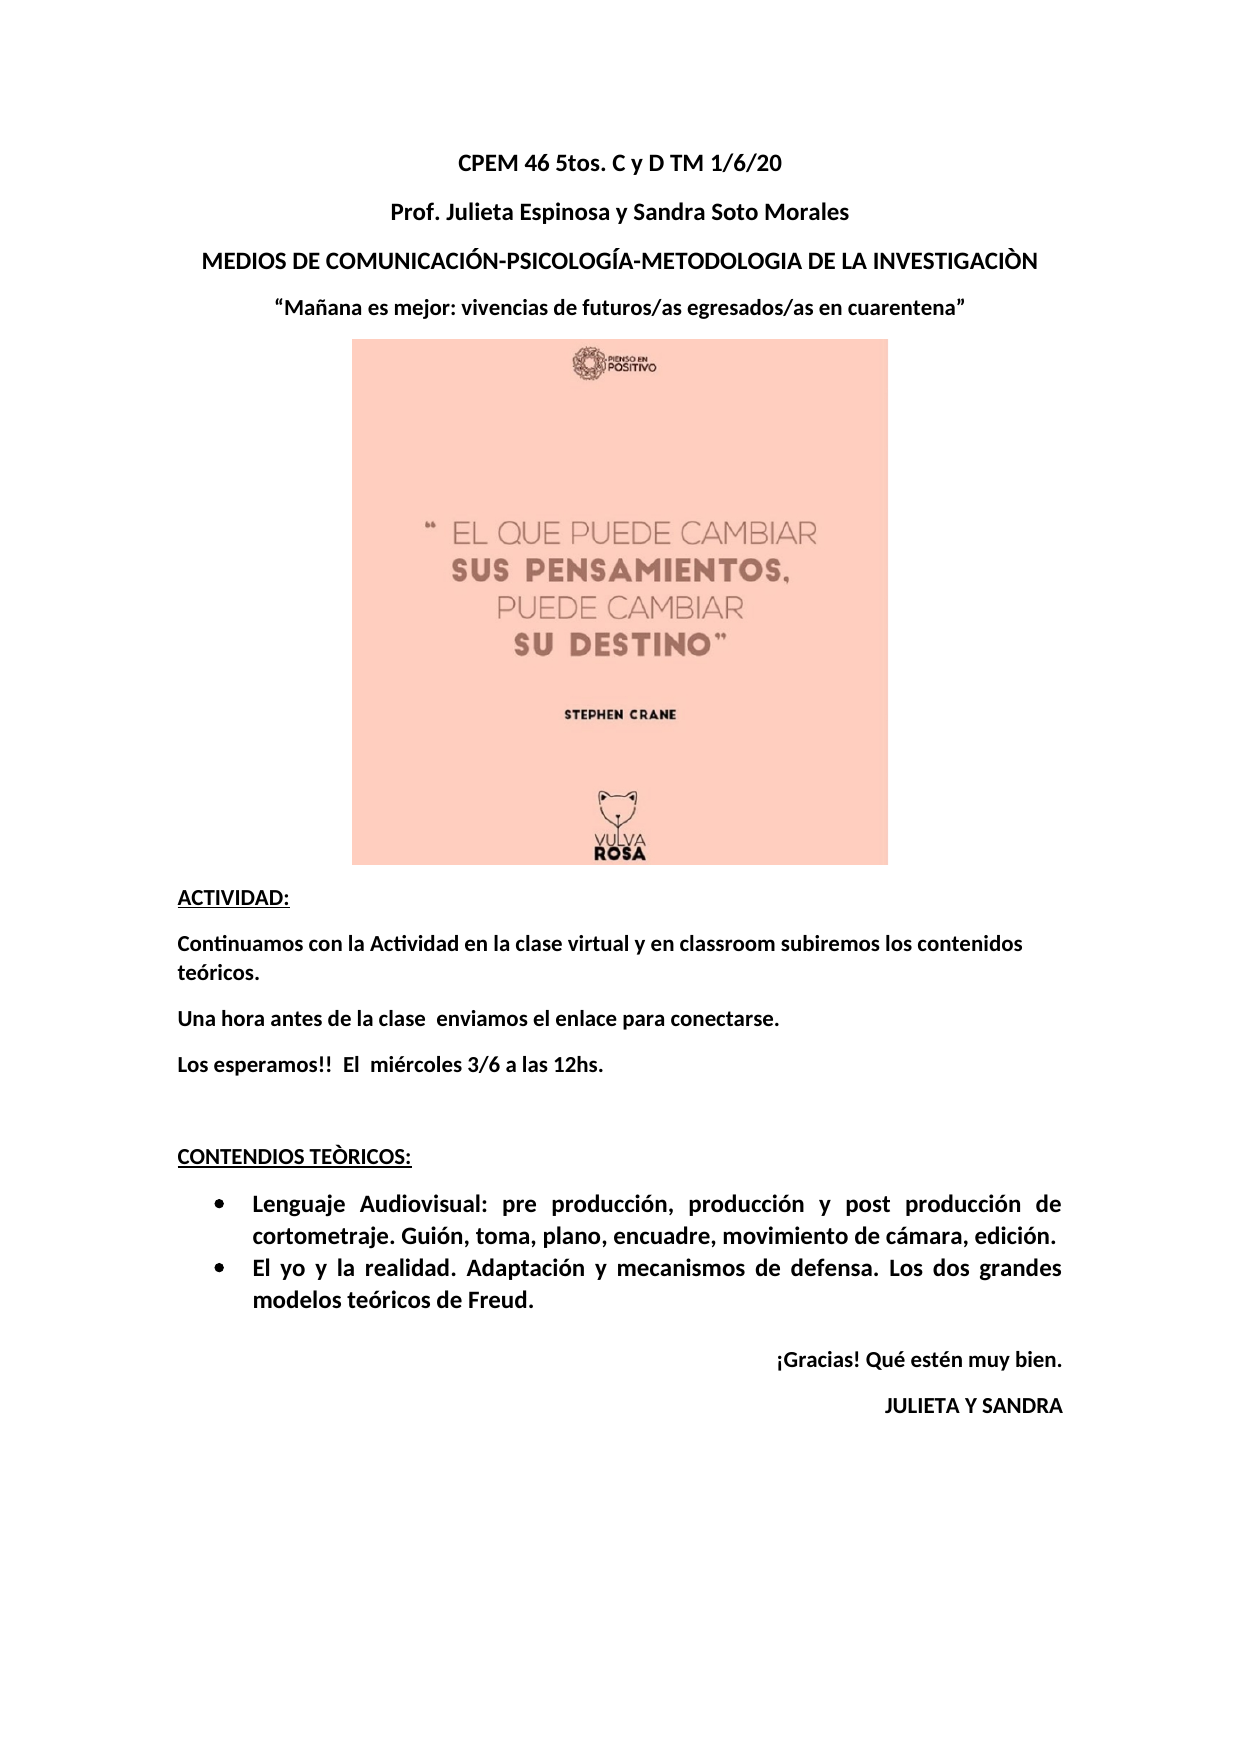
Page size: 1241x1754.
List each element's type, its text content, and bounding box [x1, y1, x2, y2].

text Una hora antes de la clase enviamos el enlace para conectarse. [177, 1004, 1063, 1032]
text CONTENDIOS TEÒRICOS: [177, 1142, 1063, 1170]
list ¡Gracias! Qué estén muy bien. [252, 1346, 1063, 1373]
text Continuamos con la Actividad en la clase virtual y en classroom subiremos los contenidos teóricos. [177, 929, 1063, 986]
text “Mañana es mejor: vivencias de futuros/as egresados/as en cuarentena” [177, 293, 1063, 322]
text MEDIOS DE COMUNICACIÓN-PSICOLOGÍA-METODOLOGIA DE LA INVESTIGACIÒN [177, 245, 1063, 275]
picture [352, 339, 889, 865]
list Lenguaje Audiovisual: pre producción, producción y post producción de cortometraje. Guión, toma, plano, encuadre, movimiento de cámara, edición. [215, 1188, 1063, 1251]
text Prof. Julieta Espinosa y Sandra Soto Morales [177, 196, 1063, 227]
text ACTIVIDAD: [177, 883, 1063, 911]
list El yo y la realidad. Adaptación y mecanismos de defensa. Los dos grandes modelos teóricos de Freud. [215, 1252, 1063, 1315]
text CPEM 46 5tos. C y D TM 1/6/20 [177, 148, 1063, 178]
text Los esperamos!! El miércoles 3/6 a las 12hs. [177, 1050, 1063, 1078]
text JULIETA Y SANDRA [177, 1392, 1063, 1419]
